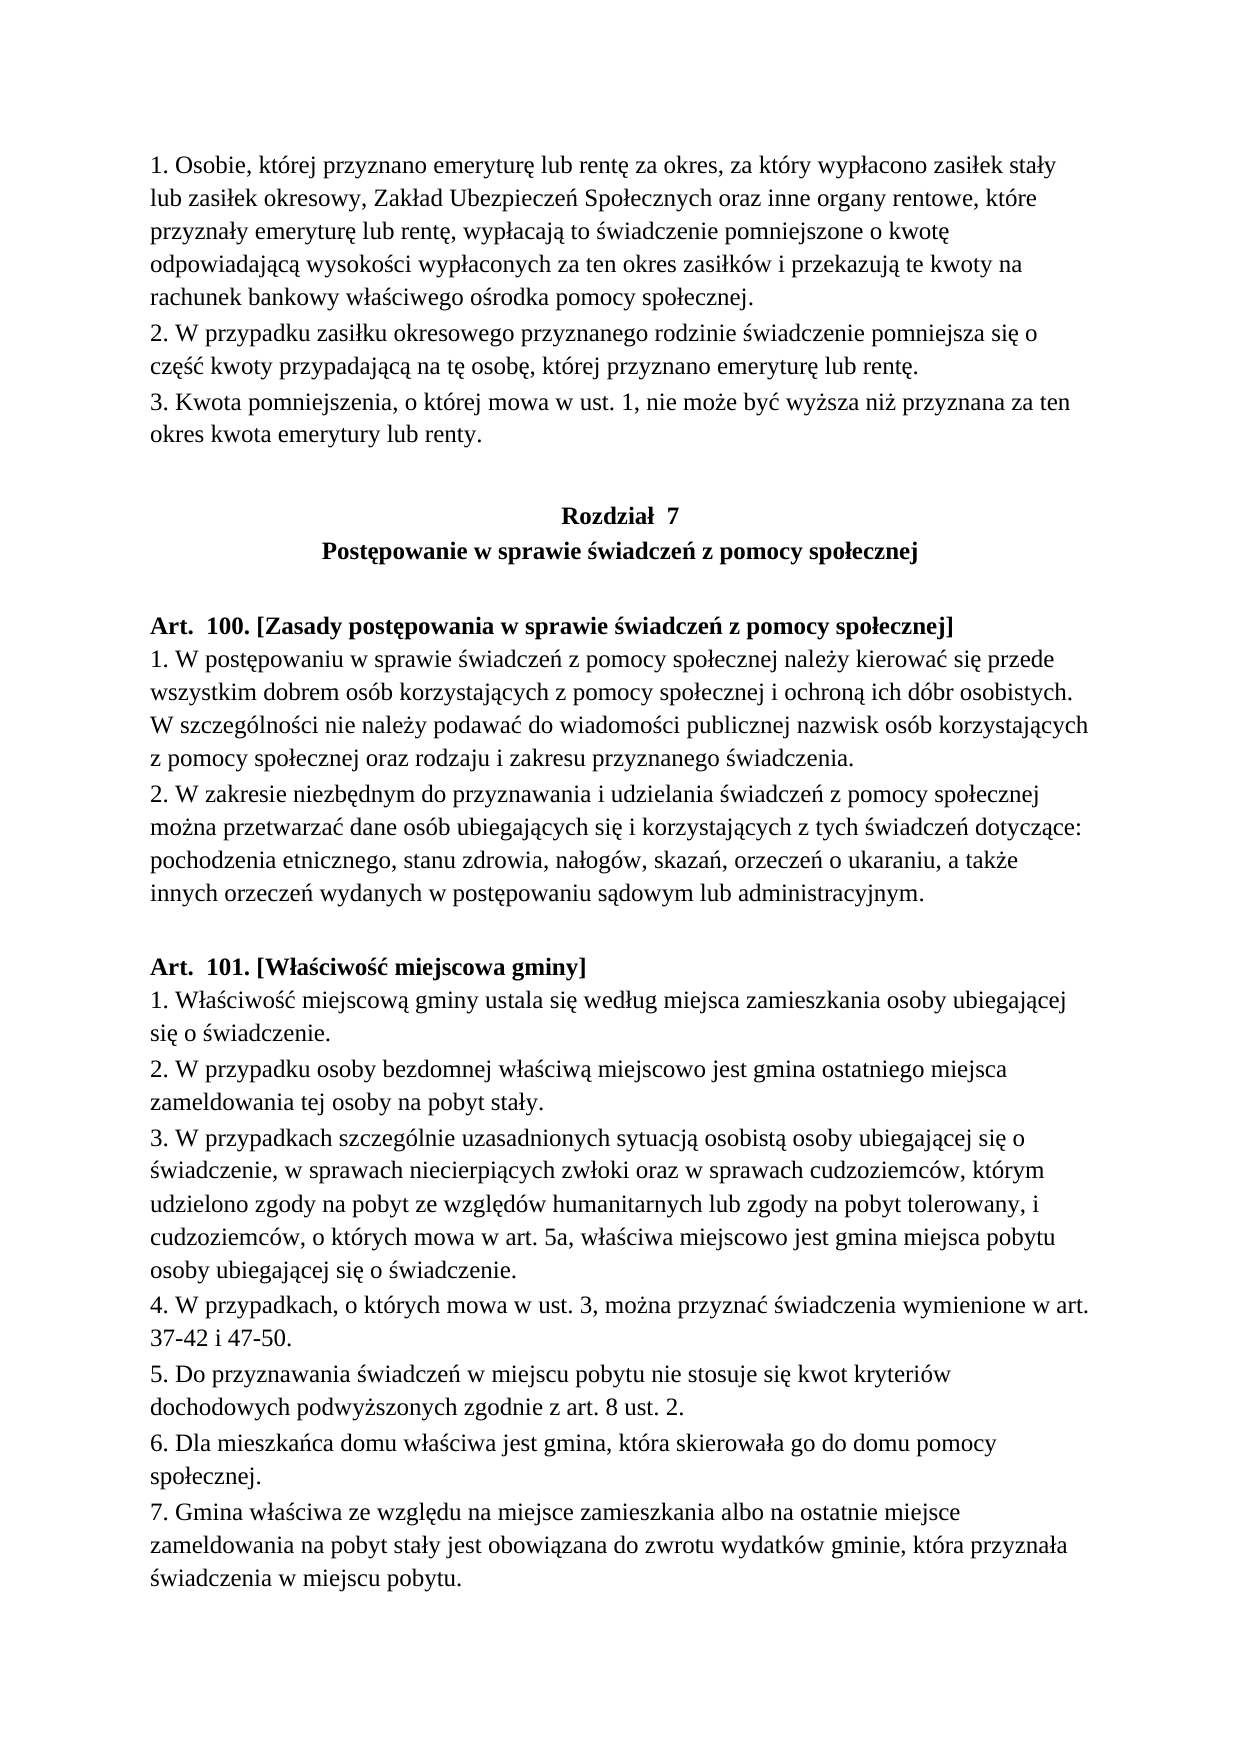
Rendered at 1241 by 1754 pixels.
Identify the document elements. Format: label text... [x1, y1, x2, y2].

text 6. Dla mieszkańca domu właściwa jest gmina, która skierowała go do domu pomocy społecznej. [150, 1428, 1090, 1490]
text 3. Kwota pomniejszenia, o której mowa w ust. 1, nie może być wyższa niż przyznana za ten okres kwota emerytury lub renty. [150, 387, 1090, 448]
text 2. W przypadku zasiłku okresowego przyznanego rodzinie świadczenie pomniejsza się o część kwoty przypadającą na tę osobę, której przyznano emeryturę lub rentę. [150, 318, 1090, 379]
text Art. 101. [Właściwość miejscowa gminy] [150, 952, 1090, 981]
text 2. W zakresie niezbędnym do przyznawania i udzielania świadczeń z pomocy społecznej można przetwarzać dane osób ubiegających się i korzystających z tych świadczeń dotyczące: pochodzenia etnicznego, stanu zdrowia, nałogów, skazań, orzeczeń o ukaraniu, a także innych orzeczeń wydanych w postępowaniu sądowym lub administracyjnym. [150, 779, 1090, 906]
text 7. Gmina właściwa ze względu na miejsce zamieszkania albo na ostatnie miejsce zameldowania na pobyt stały jest obowiązana do zwrotu wydatków gminie, która przyznała świadczenia w miejscu pobytu. [150, 1497, 1090, 1591]
text 1. W postępowaniu w sprawie świadczeń z pomocy społecznej należy kierować się przede wszystkim dobrem osób korzystających z pomocy społecznej i ochroną ich dóbr osobistych. W szczególności nie należy podawać do wiadomości publicznej nazwisk osób korzystających z pomocy społecznej oraz rodzaju i zakresu przyznanego świadczenia. [150, 644, 1090, 772]
text Postępowanie w sprawie świadczeń z pomocy społecznej [150, 536, 1090, 565]
text 4. W przypadkach, o których mowa w ust. 3, można przyznać świadczenia wymienione w art. 37-42 i 47-50. [150, 1290, 1090, 1352]
text Rozdział 7 [150, 501, 1090, 529]
text 1. Właściwość miejscową gminy ustala się według miejsca zamieszkania osoby ubiegającej się o świadczenie. [150, 985, 1090, 1047]
text 1. Osobie, której przyznano emeryturę lub rentę za okres, za który wypłacono zasiłek stały lub zasiłek okresowy, Zakład Ubezpieczeń Społecznych oraz inne organy rentowe, które przyznały emeryturę lub rentę, wypłacają to świadczenie pomniejszone o kwotę odpowiadającą wysokości wypłaconych za ten okres zasiłków i przekazują te kwoty na rachunek bankowy właściwego ośrodka pomocy społecznej. [150, 150, 1090, 311]
text 3. W przypadkach szczególnie uzasadnionych sytuacją osobistą osoby ubiegającej się o świadczenie, w sprawach niecierpiących zwłoki oraz w sprawach cudzoziemców, którym udzielono zgody na pobyt ze względów humanitarnych lub zgody na pobyt tolerowany, i cudzoziemców, o których mowa w art. 5a, właściwa miejscowo jest gmina miejsca pobytu osoby ubiegającej się o świadczenie. [150, 1123, 1090, 1283]
text Art. 100. [Zasady postępowania w sprawie świadczeń z pomocy społecznej] [150, 611, 1090, 639]
text 2. W przypadku osoby bezdomnej właściwą miejscowo jest gmina ostatniego miejsca zameldowania tej osoby na pobyt stały. [150, 1054, 1090, 1116]
text 5. Do przyznawania świadczeń w miejscu pobytu nie stosuje się kwot kryteriów dochodowych podwyższonych zgodnie z art. 8 ust. 2. [150, 1359, 1090, 1421]
